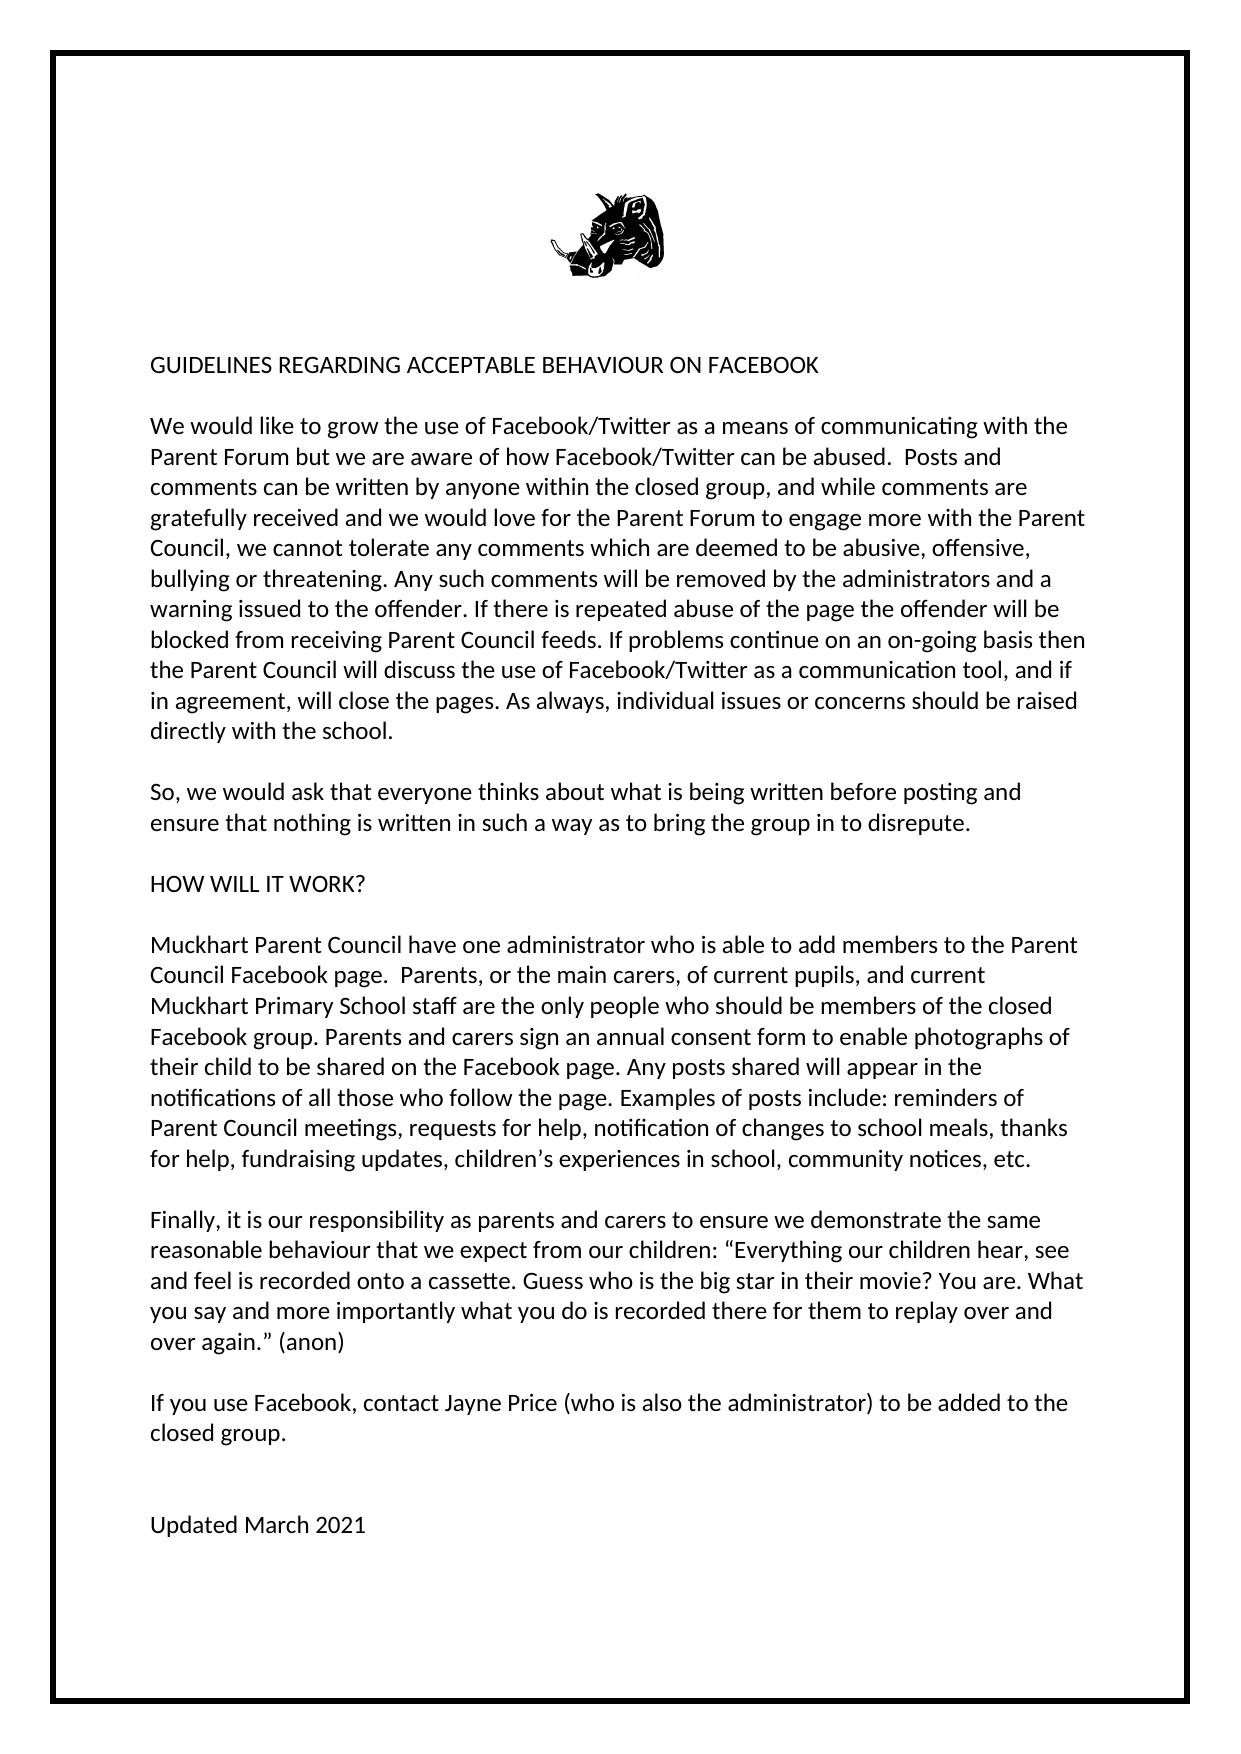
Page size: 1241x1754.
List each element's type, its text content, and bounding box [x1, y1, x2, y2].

text Finally, it is our responsibility as parents and carers to ensure we demonstrate the same reasonable behaviour that we expect from our children: “Everything our children hear, see and feel is recorded onto a cassette. Guess who is the big star in their movie? You are. What you say and more importantly what you do is recorded there for them to replay over and over again.” (anon) [150, 1204, 1090, 1356]
text If you use Facebook, contact Jayne Price (who is also the administrator) to be added to the closed group. [150, 1387, 1090, 1448]
text GUIDELINES REGARDING ACCEPTABLE BEHAVIOUR ON FACEBOOK [150, 349, 1090, 380]
picture [481, 150, 759, 319]
text We would like to grow the use of Facebook/Twitter as a means of communicating with the Parent Forum but we are aware of how Facebook/Twitter can be abused. Posts and comments can be written by anyone within the closed group, and while comments are gratefully received and we would love for the Parent Forum to engage more with the Parent Council, we cannot tolerate any comments which are deemed to be abusive, offensive, bullying or threatening. Any such comments will be removed by the administrators and a warning issued to the offender. If there is repeated abuse of the page the offender will be blocked from receiving Parent Council feeds. If problems continue on an on-going basis then the Parent Council will discuss the use of Facebook/Twitter as a communication tool, and if in agreement, will close the pages. As always, individual issues or concerns should be raised directly with the school. [150, 410, 1090, 746]
text Muckhart Parent Council have one administrator who is able to add members to the Parent Council Facebook page. Parents, or the main carers, of current pupils, and current Muckhart Primary School staff are the only people who should be members of the closed Facebook group. Parents and carers sign an annual consent form to enable photographs of their child to be shared on the Facebook page. Any posts shared will appear in the notifications of all those who follow the page. Examples of posts include: reminders of Parent Council meetings, requests for help, notification of changes to school meals, thanks for help, fundraising updates, children’s experiences in school, community notices, etc. [150, 929, 1090, 1173]
text HOW WILL IT WORK? [150, 868, 1090, 899]
text Updated March 2021 [150, 1509, 1090, 1539]
text So, we would ask that everyone thinks about what is being written before posting and ensure that nothing is written in such a way as to bring the group in to disrepute. [150, 777, 1090, 838]
